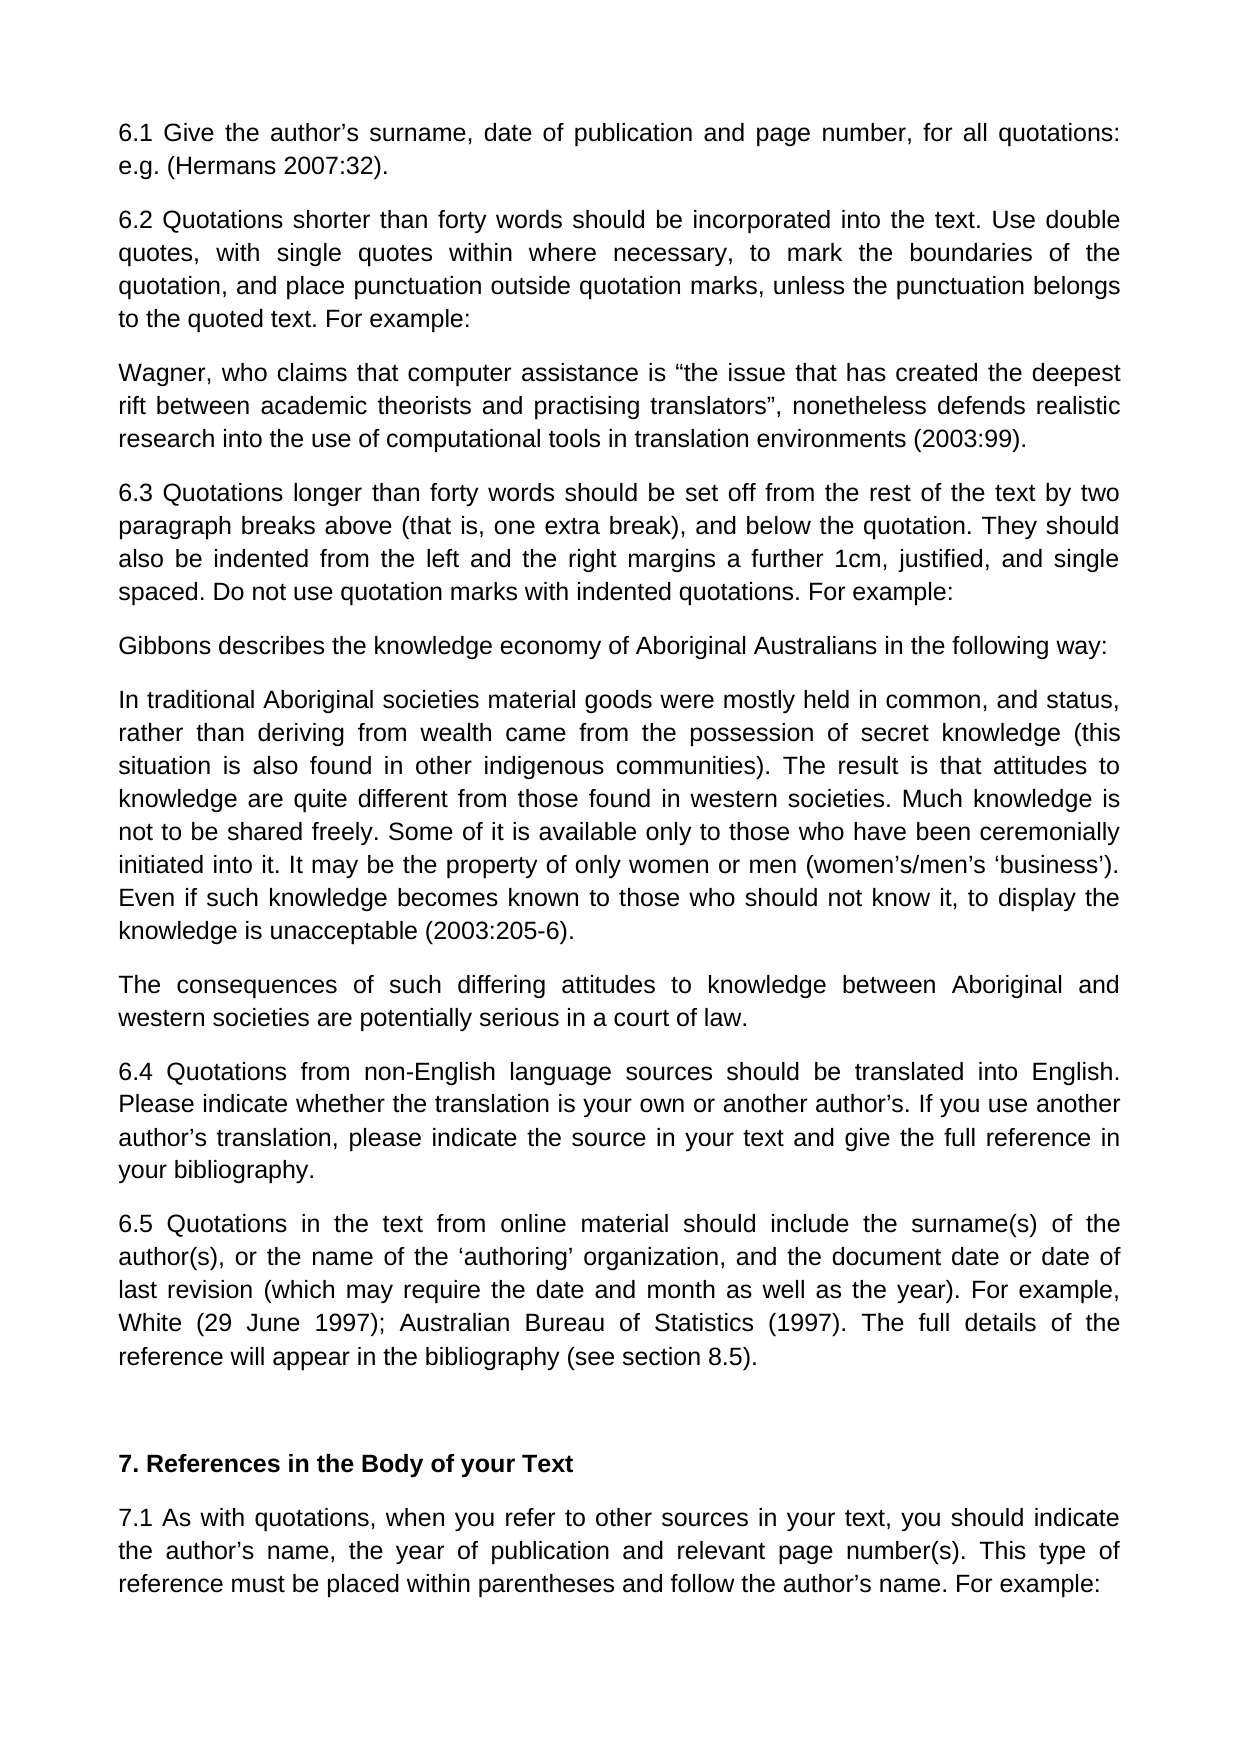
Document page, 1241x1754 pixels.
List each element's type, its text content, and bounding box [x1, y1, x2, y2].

text 6.1 Give the author’s surname, date of publication and page number, for all quotations: e.g. (Hermans 2007:32). [118, 118, 1122, 180]
text The consequences of such differing attitudes to knowledge between Aboriginal and western societies are potentially serious in a court of law. [118, 969, 1122, 1031]
text Gibbons describes the knowledge economy of Aboriginal Australians in the following way: [118, 631, 1122, 659]
text Wagner, who claims that computer assistance is “the issue that has created the deepest rift between academic theorists and practising translators”, nonetheless defends realistic research into the use of computational tools in translation environments (2003:99). [118, 358, 1122, 453]
text 7. References in the Body of your Text [118, 1449, 1122, 1478]
text 6.3 Quotations longer than forty words should be set off from the rest of the text by two paragraph breaks above (that is, one extra break), and below the quotation. They should also be indented from the left and the right margins a further 1cm, justified, and single spaced. Do not use quotation marks with indented quotations. For example: [118, 478, 1122, 606]
text 7.1 As with quotations, when you refer to other sources in your text, you should indicate the author’s name, the year of publication and relevant page number(s). This type of reference must be placed within parentheses and follow the author’s name. For example: [118, 1503, 1122, 1598]
text In traditional Aboriginal societies material goods were mostly held in common, and status, rather than deriving from wealth came from the possession of secret knowledge (this situation is also found in other indigenous communities). The result is that attitudes to knowledge are quite different from those found in western societies. Much knowledge is not to be shared freely. Some of it is available only to those who have been ceremonially initiated into it. It may be the property of only women or men (women’s/men’s ‘business’). Even if such knowledge becomes known to those who should not know it, to display the knowledge is unacceptable (2003:205-6). [118, 684, 1122, 944]
text 6.2 Quotations shorter than forty words should be incorporated into the text. Use double quotes, with single quotes within where necessary, to mark the boundaries of the quotation, and place punctuation outside quotation marks, unless the punctuation belongs to the quoted text. For example: [118, 205, 1122, 333]
text 6.5 Quotations in the text from online material should include the surname(s) of the author(s), or the name of the ‘authoring’ organization, and the document date or date of last revision (which may require the date and month as well as the year). For example, White (29 June 1997); Australian Bureau of Statistics (1997). The full details of the reference will appear in the bibliography (see section 8.5). [118, 1209, 1122, 1370]
text 6.4 Quotations from non-English language sources should be translated into English. Please indicate whether the translation is your own or another author’s. If you use another author’s translation, please indicate the source in your text and give the full reference in your bibliography. [118, 1056, 1122, 1184]
